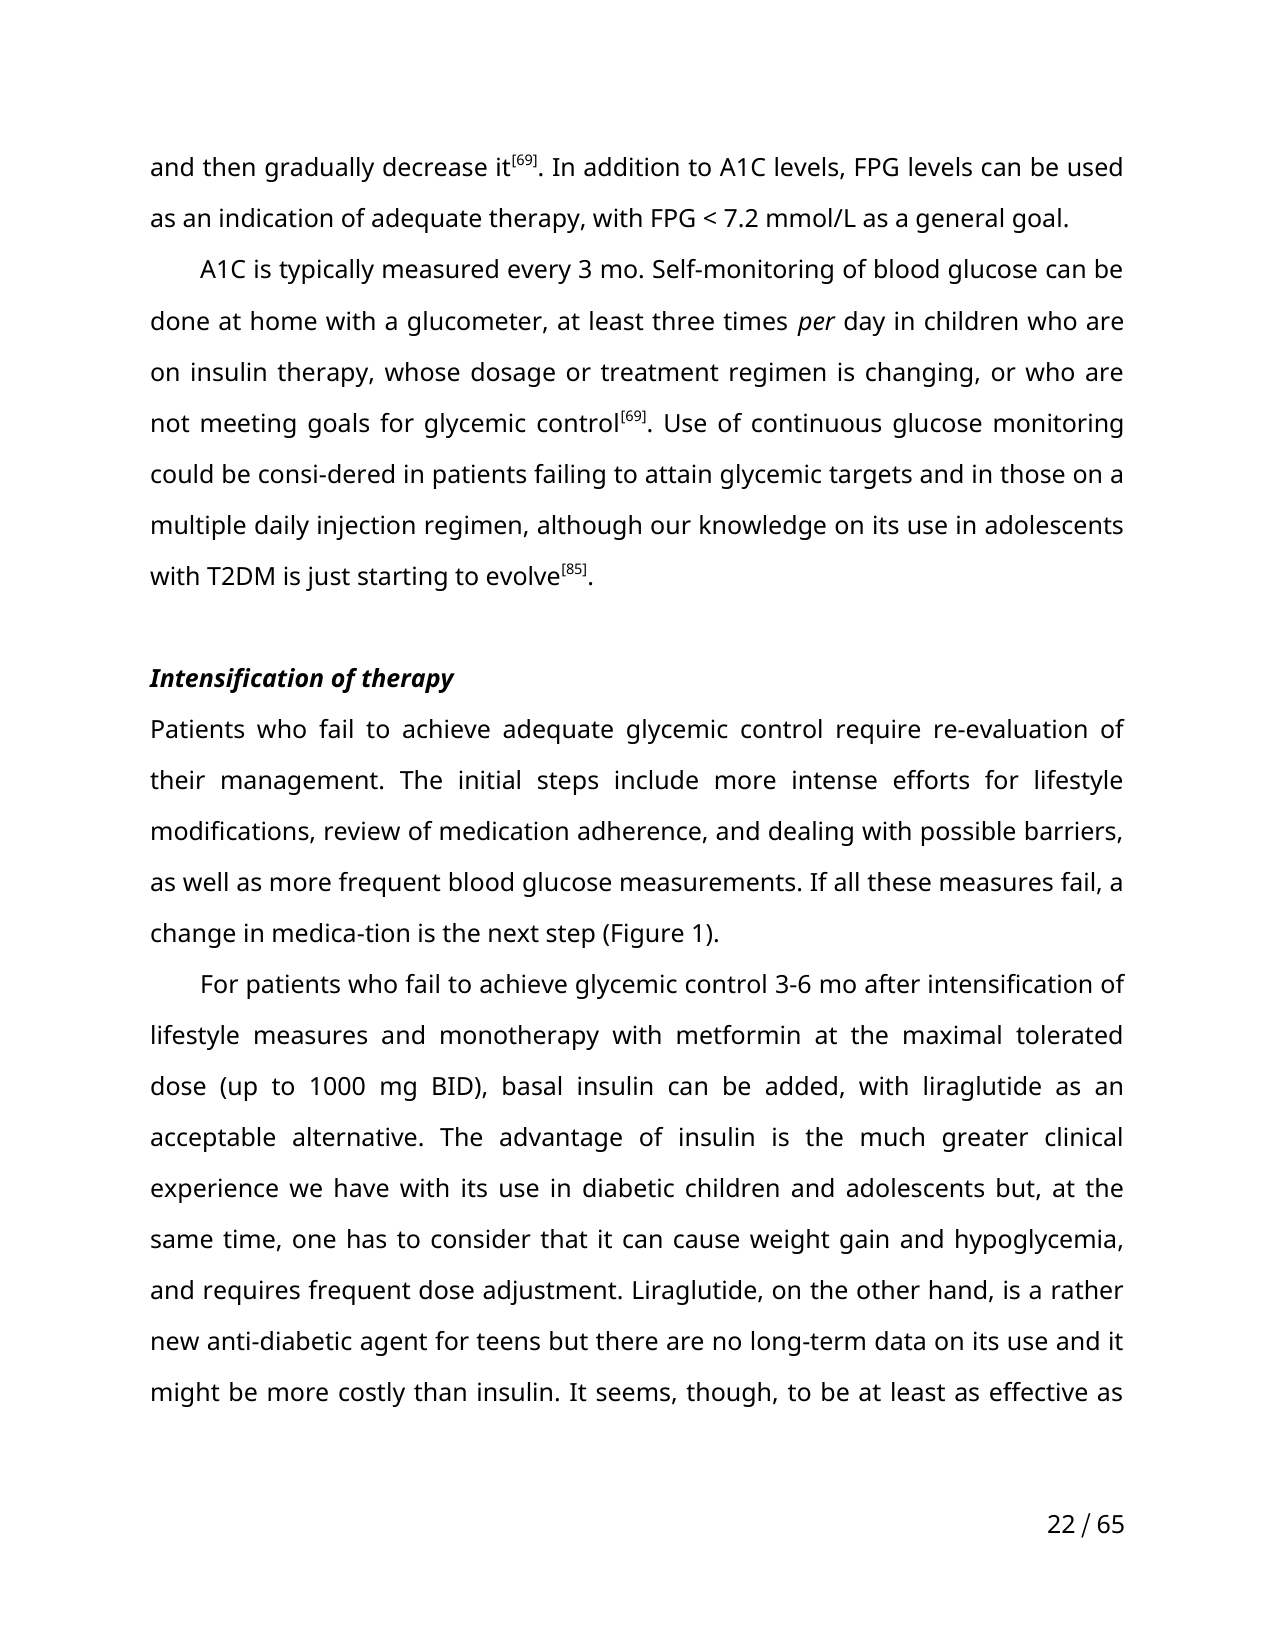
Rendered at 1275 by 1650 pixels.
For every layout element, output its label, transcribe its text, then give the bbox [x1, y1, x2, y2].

text Intensification of therapy [150, 660, 1125, 694]
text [150, 967, 1125, 1409]
text A1C is typically measured every 3 mo. Self-monitoring of blood glucose can be done at home with a glucometer, at least three times per day in children who are on insulin therapy, whose dosage or treatment regimen is changing, or who are not meeting goals for glycemic control[69]. Use of continuous glucose monitoring could be consi-dered in patients failing to attain glycemic targets and in those on a multiple daily injection regimen, although our knowledge on its use in adolescents with T2DM is just starting to evolve[85]. [150, 252, 1125, 592]
text Patients who fail to achieve adequate glycemic control require re-evaluation of their management. The initial steps include more intense efforts for lifestyle modifications, review of medication adherence, and dealing with possible barriers, as well as more frequent blood glucose measurements. If all these measures fail, a change in medica-tion is the next step (Figure 1). [150, 711, 1125, 950]
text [150, 150, 1125, 235]
